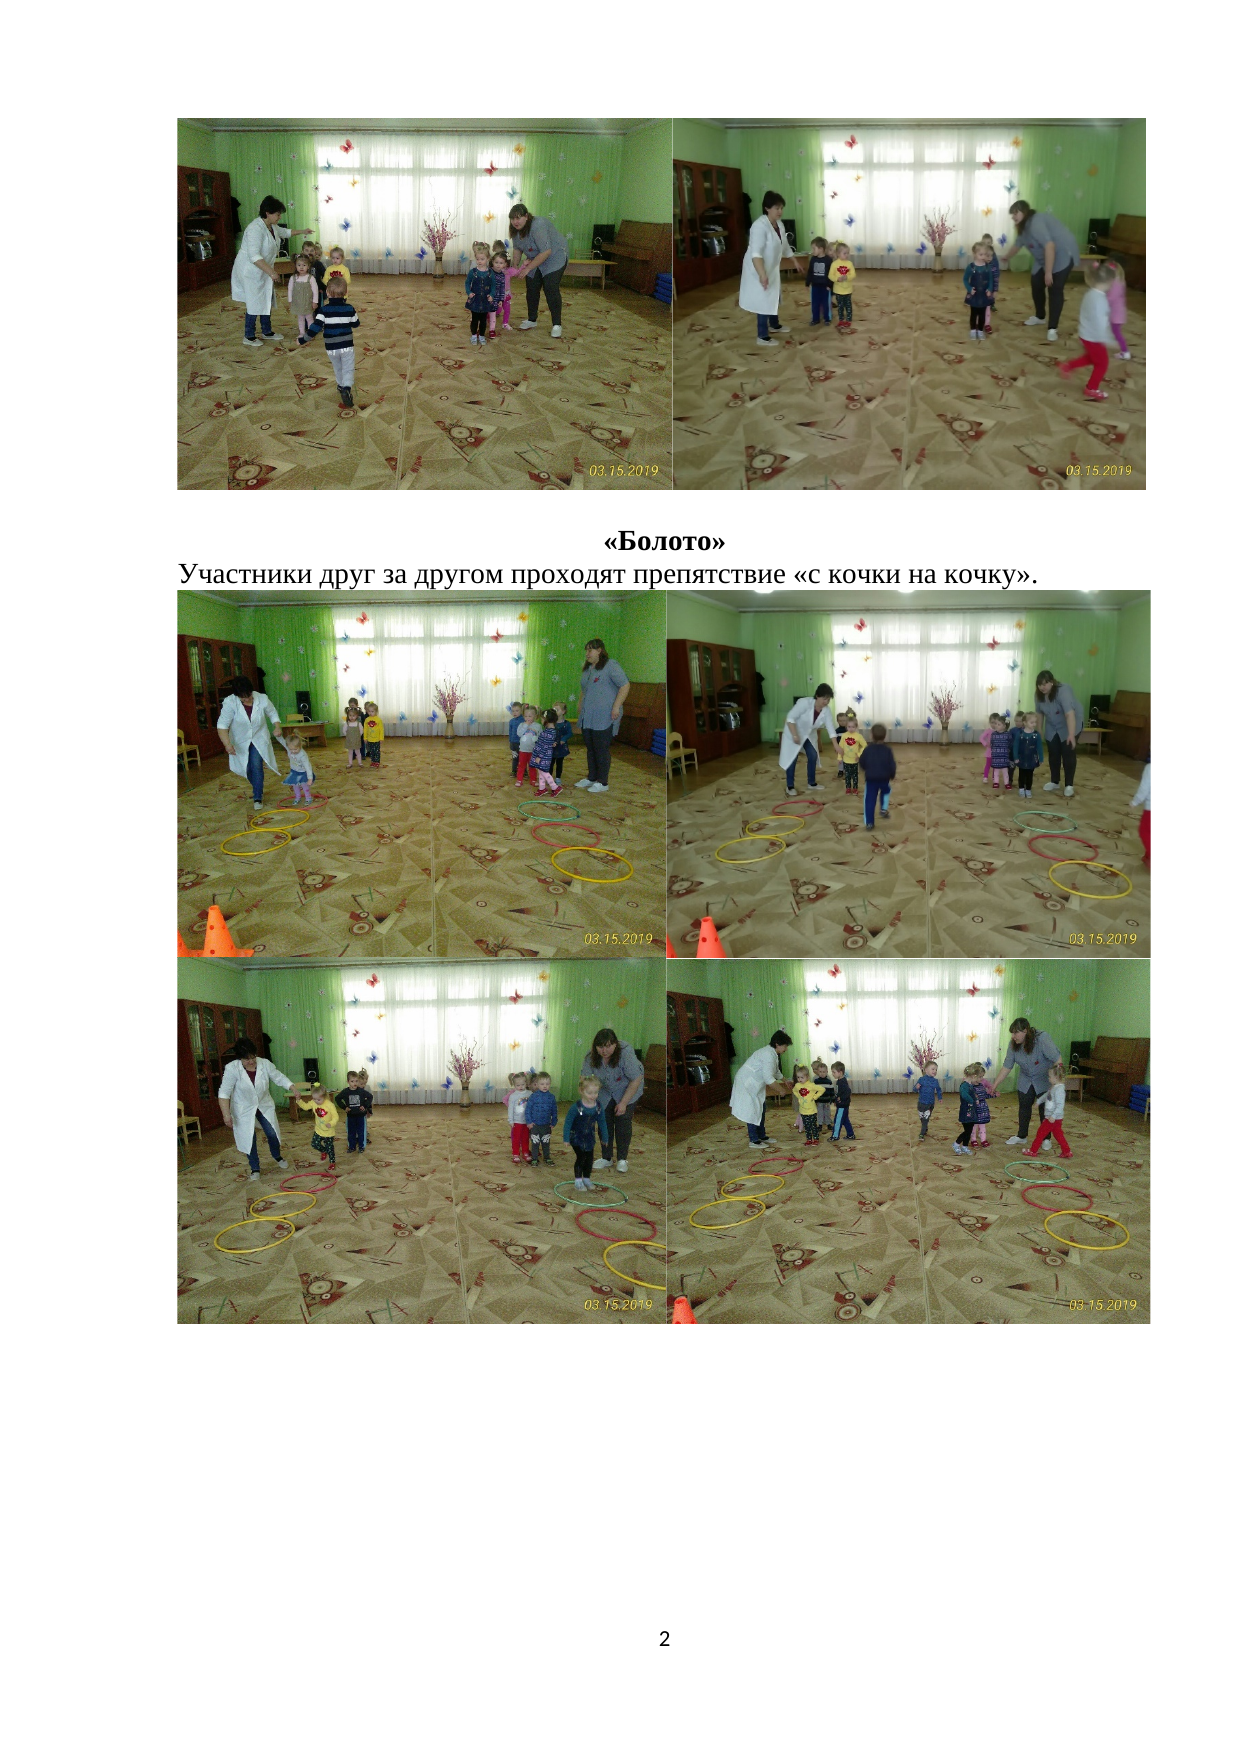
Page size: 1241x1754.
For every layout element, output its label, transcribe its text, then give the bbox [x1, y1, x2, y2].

picture [177, 590, 1151, 1324]
picture [177, 118, 1146, 490]
text Участники друг за другом проходят препятствие «с кочки на кочку». [177, 557, 1152, 590]
text «Болото» [177, 523, 1152, 557]
